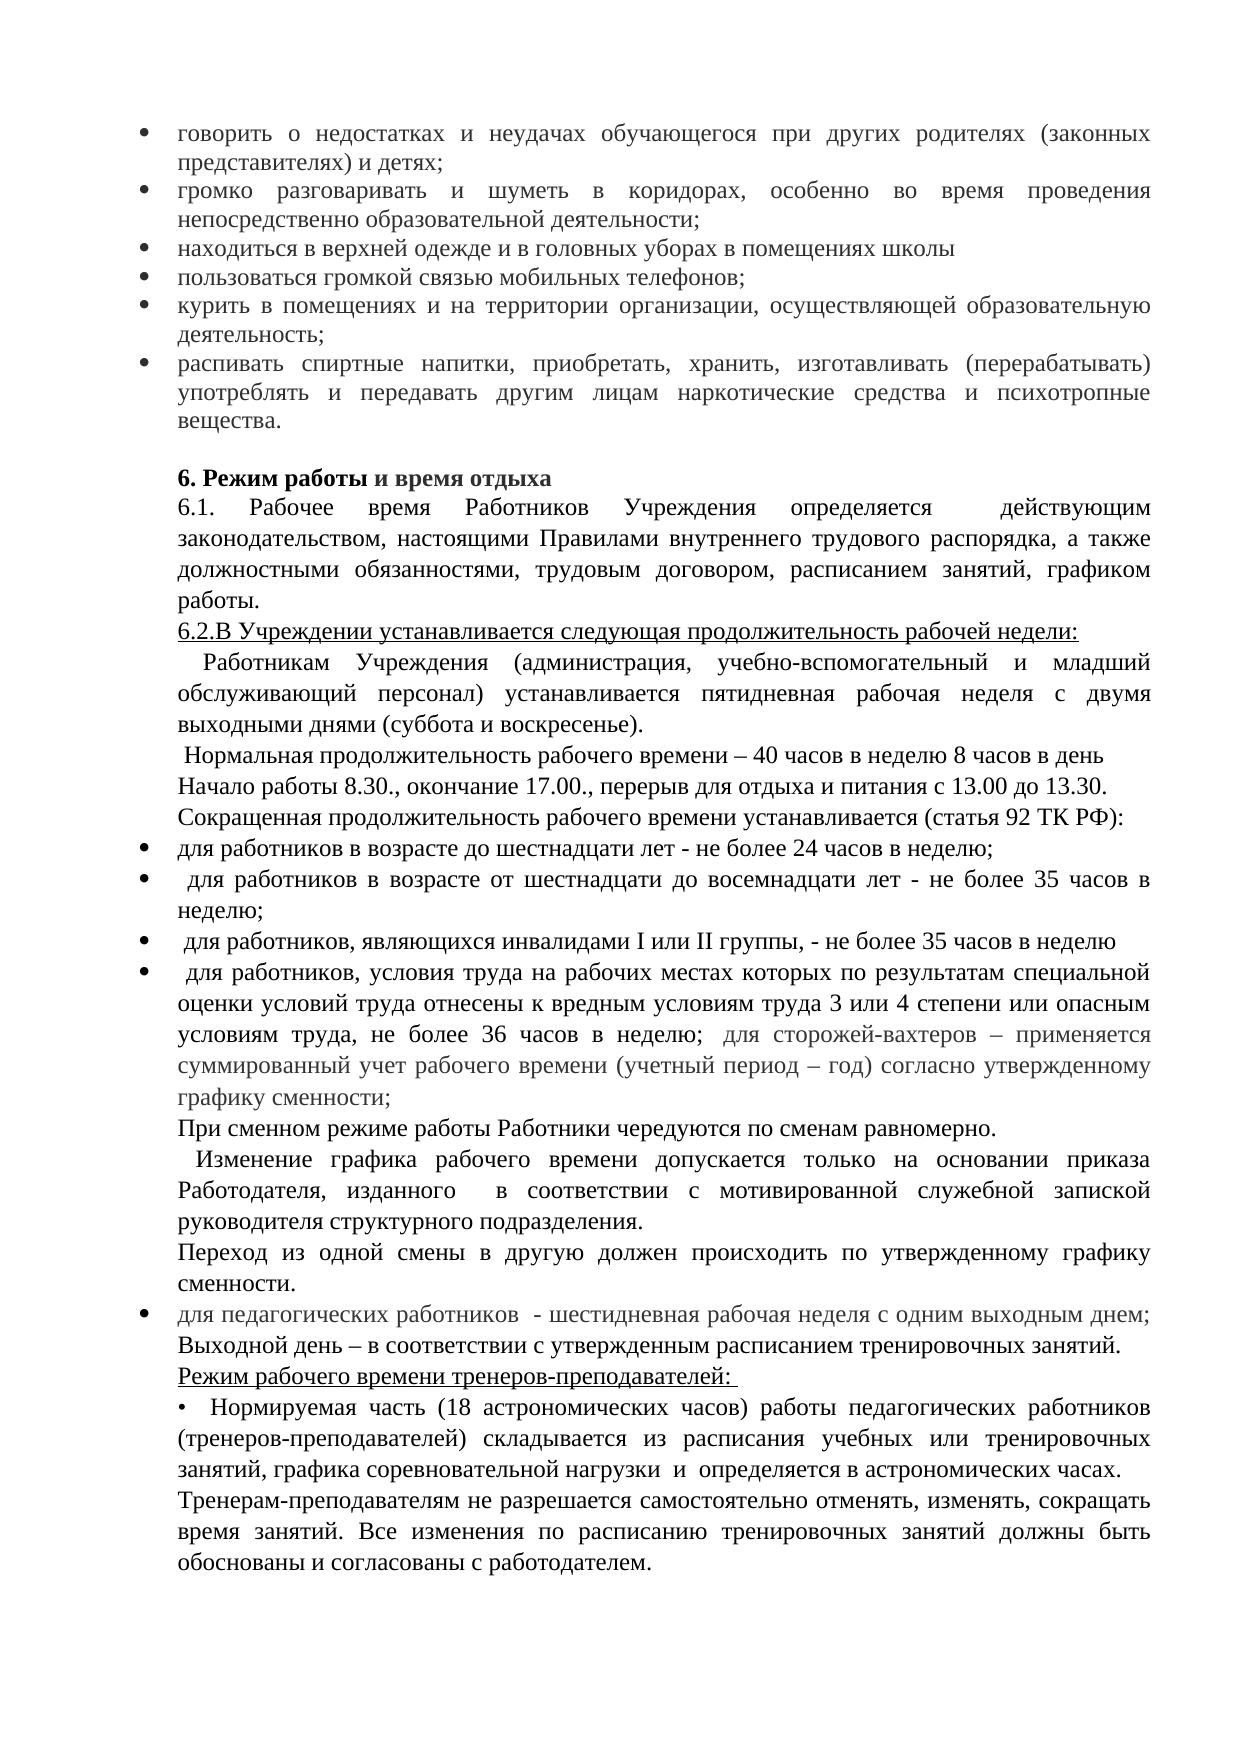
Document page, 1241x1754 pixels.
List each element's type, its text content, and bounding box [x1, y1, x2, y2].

text 6. Режим работы и время отдыха [177, 463, 1152, 492]
list для работников, являющихся инвалидами I или II группы, - не более 35 часов в неделю [140, 926, 1152, 955]
list пользоваться громкой связью мобильных телефонов; [140, 262, 1152, 291]
text Работникам Учреждения (администрация, учебно-вспомогательный и младший обслуживающий персонал) устанавливается пятидневная рабочая неделя с двумя выходными днями (суббота и воскресенье). [177, 647, 1152, 738]
list говорить о недостатках и неудачах обучающегося при других родителях (законных представителях) и детях; [140, 118, 1152, 176]
text При сменном режиме работы Работники чередуются по сменам равномерно. [177, 1113, 1152, 1141]
text Переход из одной смены в другую должен происходить по утвержденному графику сменности. [177, 1237, 1152, 1297]
list для работников, условия труда на рабочих местах которых по результатам специальной оценки условий труда отнесены к вредным условиям труда 3 или 4 степени или опасным условиям труда, не более 36 часов в неделю; для сторожей-вахтеров – применяется суммированный учет рабочего времени (учетный период – год) согласно утвержденному графику сменности; [140, 957, 1152, 1110]
list находиться в верхней одежде и в головных уборах в помещениях школы [140, 233, 1152, 262]
text 6.2.В Учреждении устанавливается следующая продолжительность рабочей недели: [177, 616, 1152, 645]
text Тренерам-преподавателям не разрешается самостоятельно отменять, изменять, сокращать время занятий. Все изменения по расписанию тренировочных занятий должны быть обоснованы и согласованы с работодателем. [177, 1485, 1152, 1576]
list громко разговаривать и шуметь в коридорах, особенно во время проведения непосредственно образовательной деятельности; [140, 176, 1152, 233]
list распивать спиртные напитки, приобретать, хранить, изготавливать (перерабатывать) употреблять и передавать другим лицам наркотические средства и психотропные вещества. [140, 348, 1152, 434]
text Начало работы 8.30., окончание 17.00., перерыв для отдыха и питания с 13.00 до 13.30. [177, 771, 1152, 800]
text Режим рабочего времени тренеров-преподавателей: [177, 1361, 1152, 1390]
list курить в помещениях и на территории организации, осуществляющей образовательную деятельность; [140, 291, 1152, 348]
text • Нормируемая часть (18 астрономических часов) работы педагогических работников (тренеров-преподавателей) складывается из расписания учебных или тренировочных занятий, графика соревновательной нагрузки и определяется в астрономических часах. [177, 1392, 1152, 1483]
list для работников в возрасте до шестнадцати лет - не более 24 часов в неделю; [140, 833, 1152, 862]
text Сокращенная продолжительность рабочего времени устанавливается (статья 92 ТК РФ): [177, 802, 1152, 831]
text Изменение графика рабочего времени допускается только на основании приказа Работодателя, изданного в соответствии с мотивированной служебной запиской руководителя структурного подразделения. [177, 1144, 1152, 1234]
list для работников в возрасте от шестнадцати до восемнадцати лет - не более 35 часов в неделю; [140, 864, 1152, 924]
text Нормальная продолжительность рабочего времени – 40 часов в неделю 8 часов в день [177, 740, 1152, 769]
text 6.1. Рабочее время Работников Учреждения определяется действующим законодательством, настоящими Правилами внутреннего трудового распорядка, а также должностными обязанностями, трудовым договором, расписанием занятий, графиком работы. [177, 492, 1152, 614]
list для педагогических работников - шестидневная рабочая неделя с одним выходным днем; Выходной день – в соответствии с утвержденным расписанием тренировочных занятий. [140, 1299, 1152, 1359]
